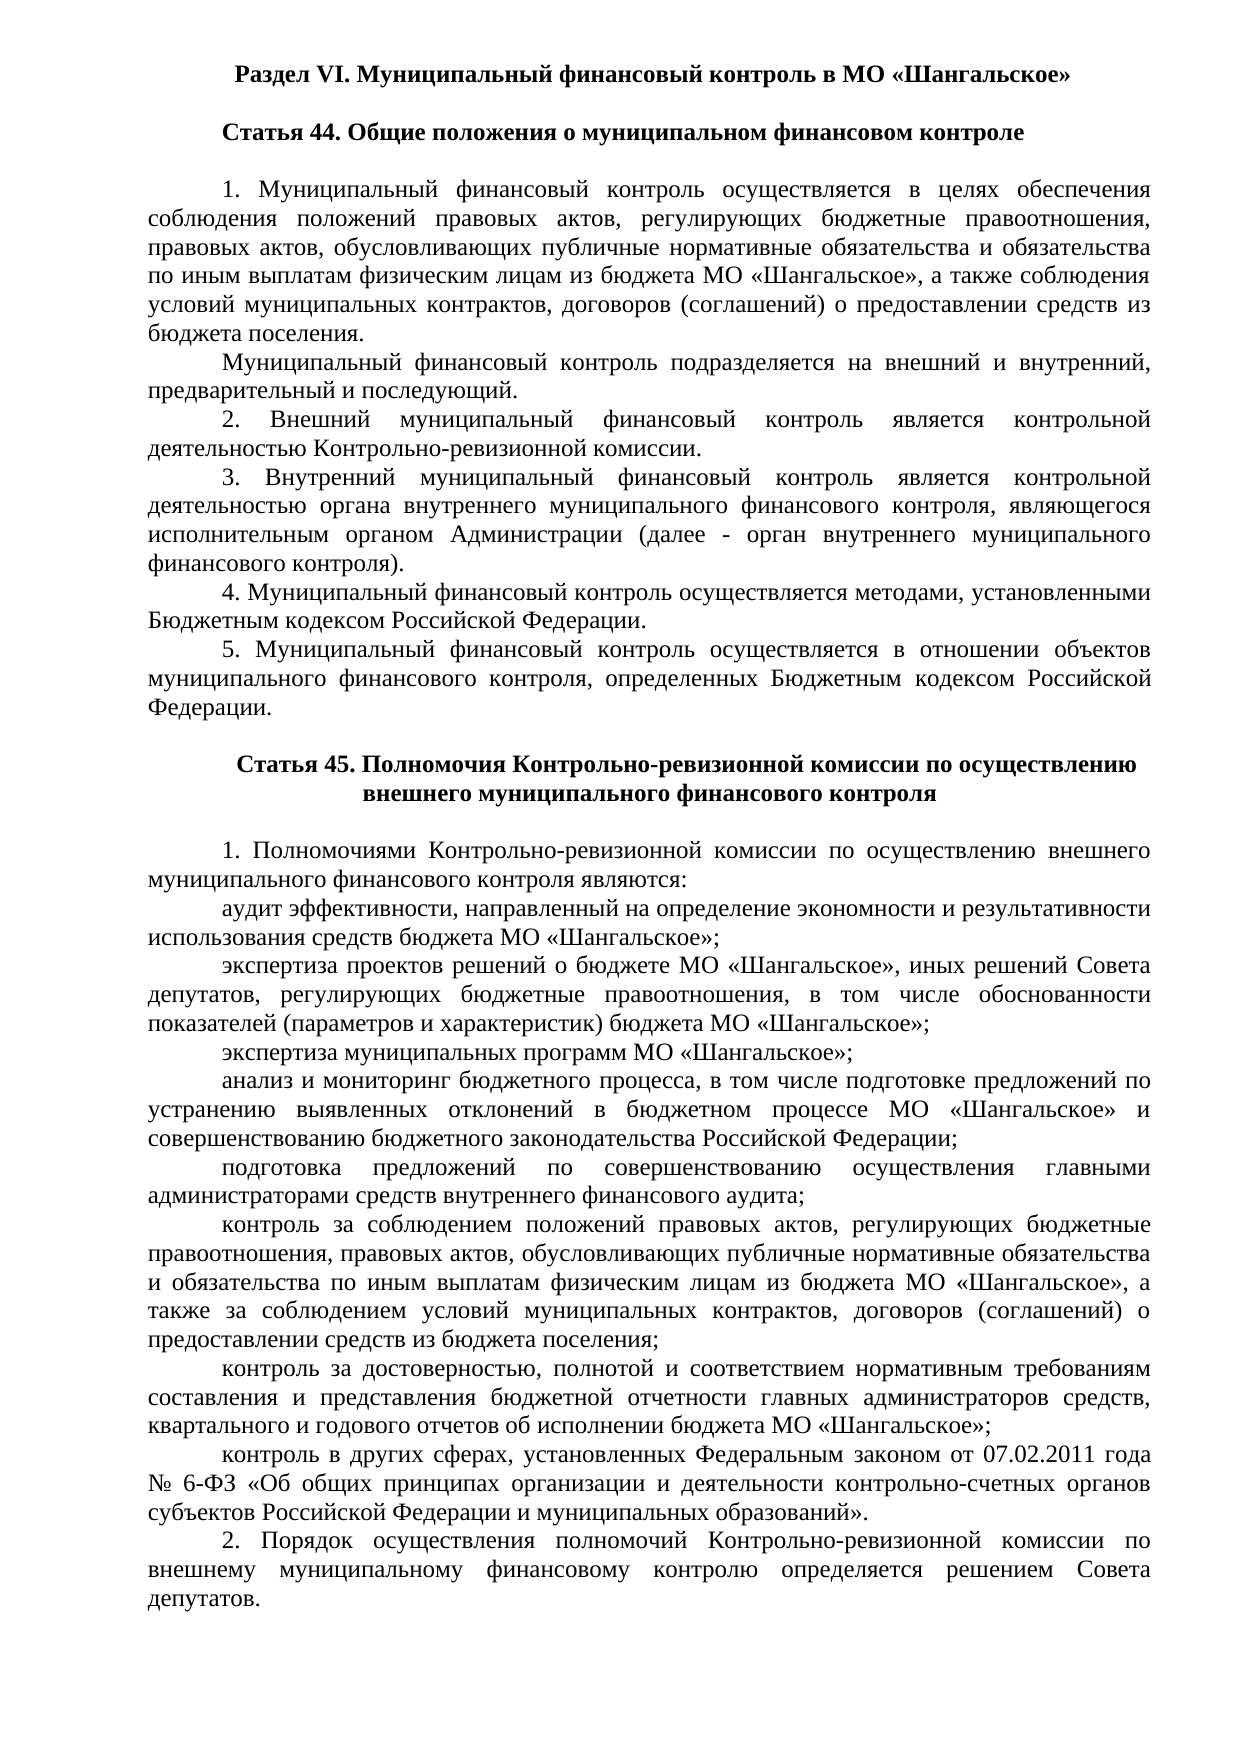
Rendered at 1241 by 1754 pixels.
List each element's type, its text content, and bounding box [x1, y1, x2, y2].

text Раздел VI. Муниципальный финансовый контроль в МО «Шангальское» [148, 59, 1152, 88]
text 5. Муниципальный финансовый контроль осуществляется в отношении объектов муниципального финансового контроля, определенных Бюджетным кодексом Российской Федерации. [148, 634, 1152, 720]
text 1. Полномочиями Контрольно-ревизионной комиссии по осуществлению внешнего муниципального финансового контроля являются: [148, 835, 1152, 893]
text 2. Внешний муниципальный финансовый контроль является контрольной деятельностью Контрольно-ревизионной комиссии. [148, 404, 1152, 462]
text анализ и мониторинг бюджетного процесса, в том числе подготовке предложений по устранению выявленных отклонений в бюджетном процессе МО «Шангальское» и совершенствованию бюджетного законодательства Российской Федерации; [148, 1065, 1152, 1152]
text контроль за достоверностью, полнотой и соответствием нормативным требованиям составления и представления бюджетной отчетности главных администраторов средств, квартального и годового отчетов об исполнении бюджета МО «Шангальское»; [148, 1353, 1152, 1439]
text контроль за соблюдением положений правовых актов, регулирующих бюджетные правоотношения, правовых актов, обусловливающих публичные нормативные обязательства и обязательства по иным выплатам физическим лицам из бюджета МО «Шангальское», а также за соблюдением условий муниципальных контрактов, договоров (соглашений) о предоставлении средств из бюджета поселения; [148, 1209, 1152, 1353]
text 4. Муниципальный финансовый контроль осуществляется методами, установленными Бюджетным кодексом Российской Федерации. [148, 577, 1152, 634]
text аудит эффективности, направленный на определение экономности и результативности использования средств бюджета МО «Шангальское»; [148, 893, 1152, 950]
text Статья 44. Общие положения о муниципальном финансовом контроле [148, 117, 1152, 145]
text контроль в других сферах, установленных Федеральным законом от 07.02.2011 года № 6-ФЗ «Об общих принципах организации и деятельности контрольно-счетных органов субъектов Российской Федерации и муниципальных образований». [148, 1439, 1152, 1525]
text 3. Внутренний муниципальный финансовый контроль является контрольной деятельностью органа внутреннего муниципального финансового контроля, являющегося исполнительным органом Администрации (далее - орган внутреннего муниципального финансового контроля). [148, 462, 1152, 577]
text Статья 45. Полномочия Контрольно-ревизионной комиссии по осуществлению внешнего муниципального финансового контроля [148, 749, 1152, 807]
text экспертиза проектов решений о бюджете МО «Шангальское», иных решений Совета депутатов, регулирующих бюджетные правоотношения, в том числе обоснованности показателей (параметров и характеристик) бюджета МО «Шангальское»; [148, 950, 1152, 1037]
text 2. Порядок осуществления полномочий Контрольно-ревизионной комиссии по внешнему муниципальному финансовому контролю определяется решением Совета депутатов. [148, 1525, 1152, 1612]
text Муниципальный финансовый контроль подразделяется на внешний и внутренний, предварительный и последующий. [148, 347, 1152, 404]
text экспертиза муниципальных программ МО «Шангальское»; [148, 1037, 1152, 1065]
text подготовка предложений по совершенствованию осуществления главными администраторами средств внутреннего финансового аудита; [148, 1152, 1152, 1209]
text 1. Муниципальный финансовый контроль осуществляется в целях обеспечения соблюдения положений правовых актов, регулирующих бюджетные правоотношения, правовых актов, обусловливающих публичные нормативные обязательства и обязательства по иным выплатам физическим лицам из бюджета МО «Шангальское», а также соблюдения условий муниципальных контрактов, договоров (соглашений) о предоставлении средств из бюджета поселения. [148, 174, 1152, 347]
